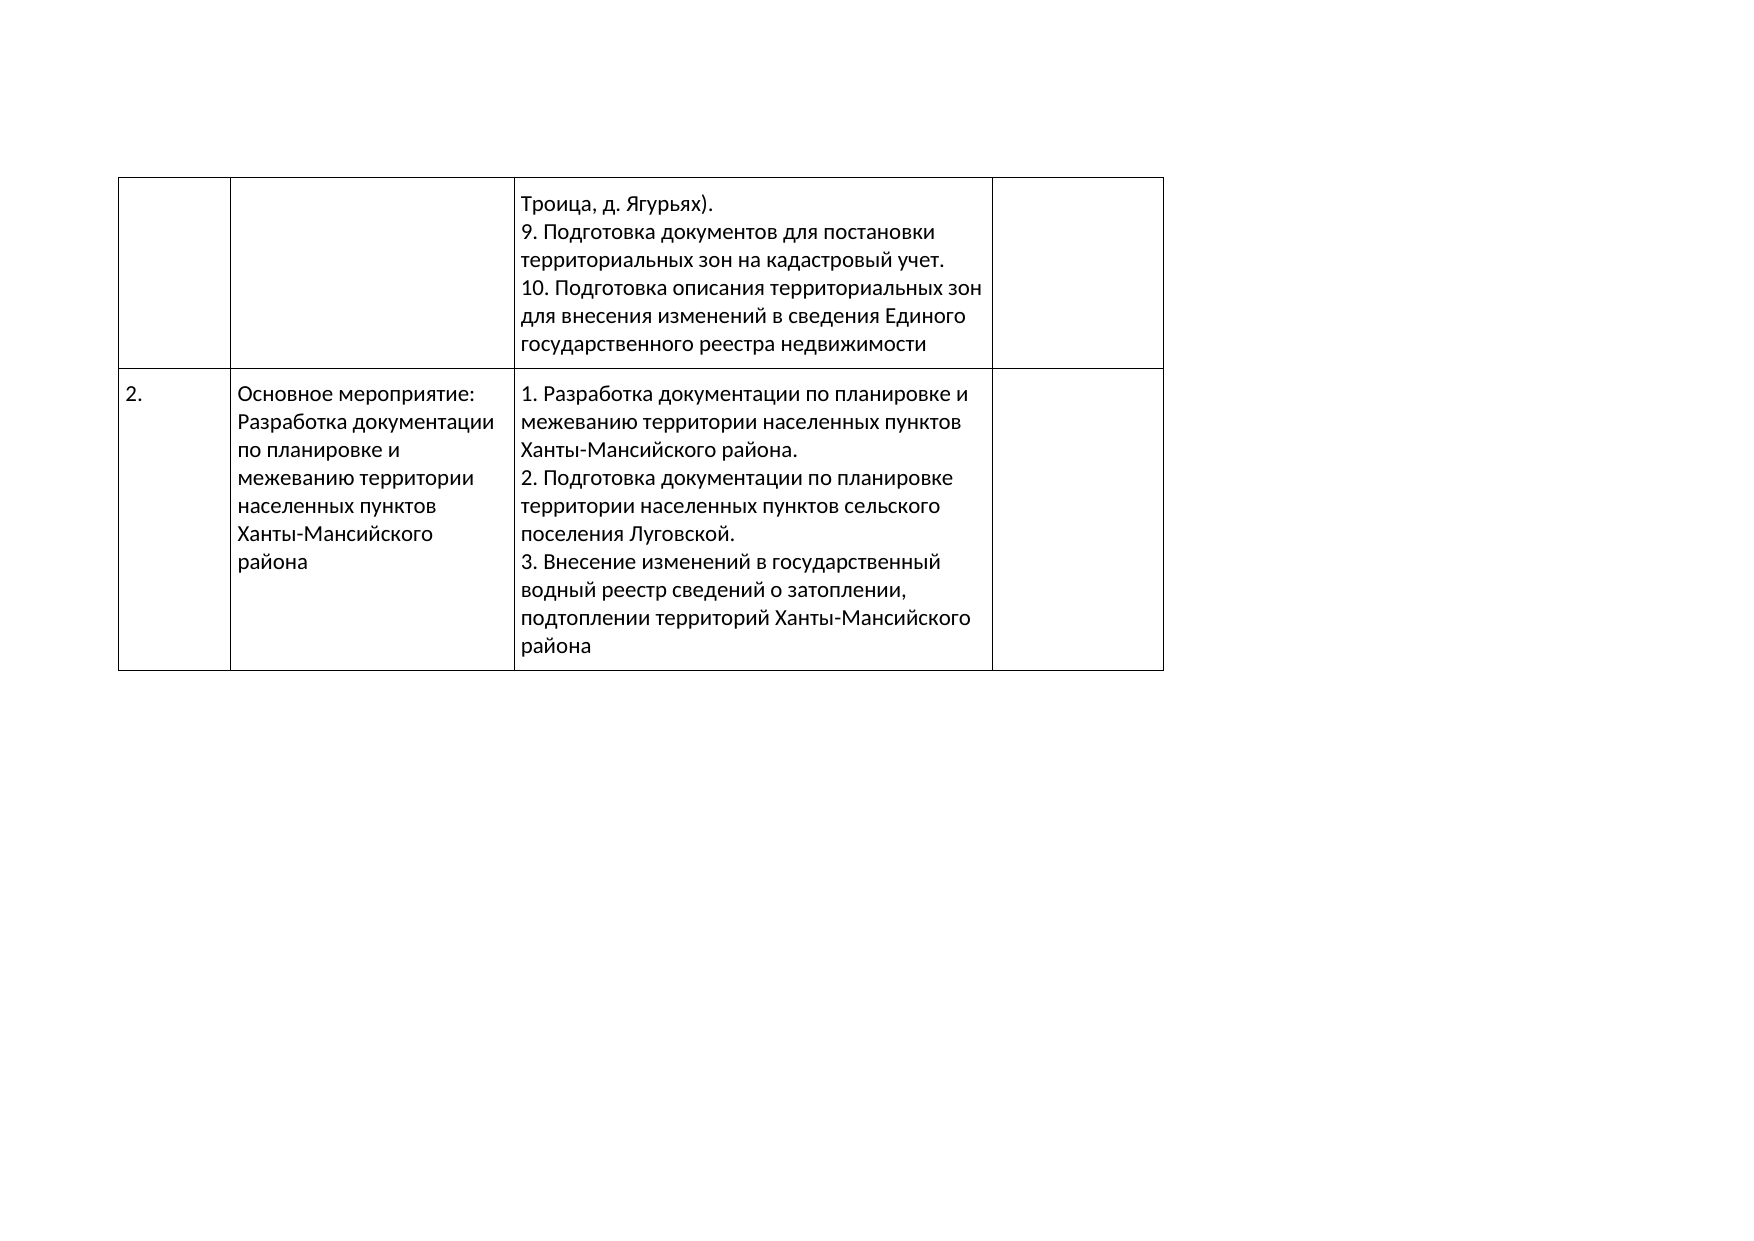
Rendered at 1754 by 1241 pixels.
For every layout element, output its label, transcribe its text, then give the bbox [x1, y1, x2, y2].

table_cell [515, 178, 992, 368]
table_cell 1. [119, 178, 230, 368]
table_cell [231, 178, 514, 368]
table_cell [993, 178, 1163, 368]
table_cell [993, 369, 1163, 670]
table_cell Основное мероприятие: Разработка документации по планировке и межеванию территории населенных пунктов Ханты-Мансийского района [231, 369, 514, 670]
table_cell 2. [119, 369, 230, 670]
table_cell 1. Разработка документации по планировке и межеванию территории населенных пунктов Ханты-Мансийского района. 2. Подготовка документации по планировке территории населенных пунктов сельского поселения Луговской. 3. Внесение изменений в государственный водный реестр сведений о затоплении, подтоплении территорий Ханты-Мансийского района [515, 369, 992, 670]
